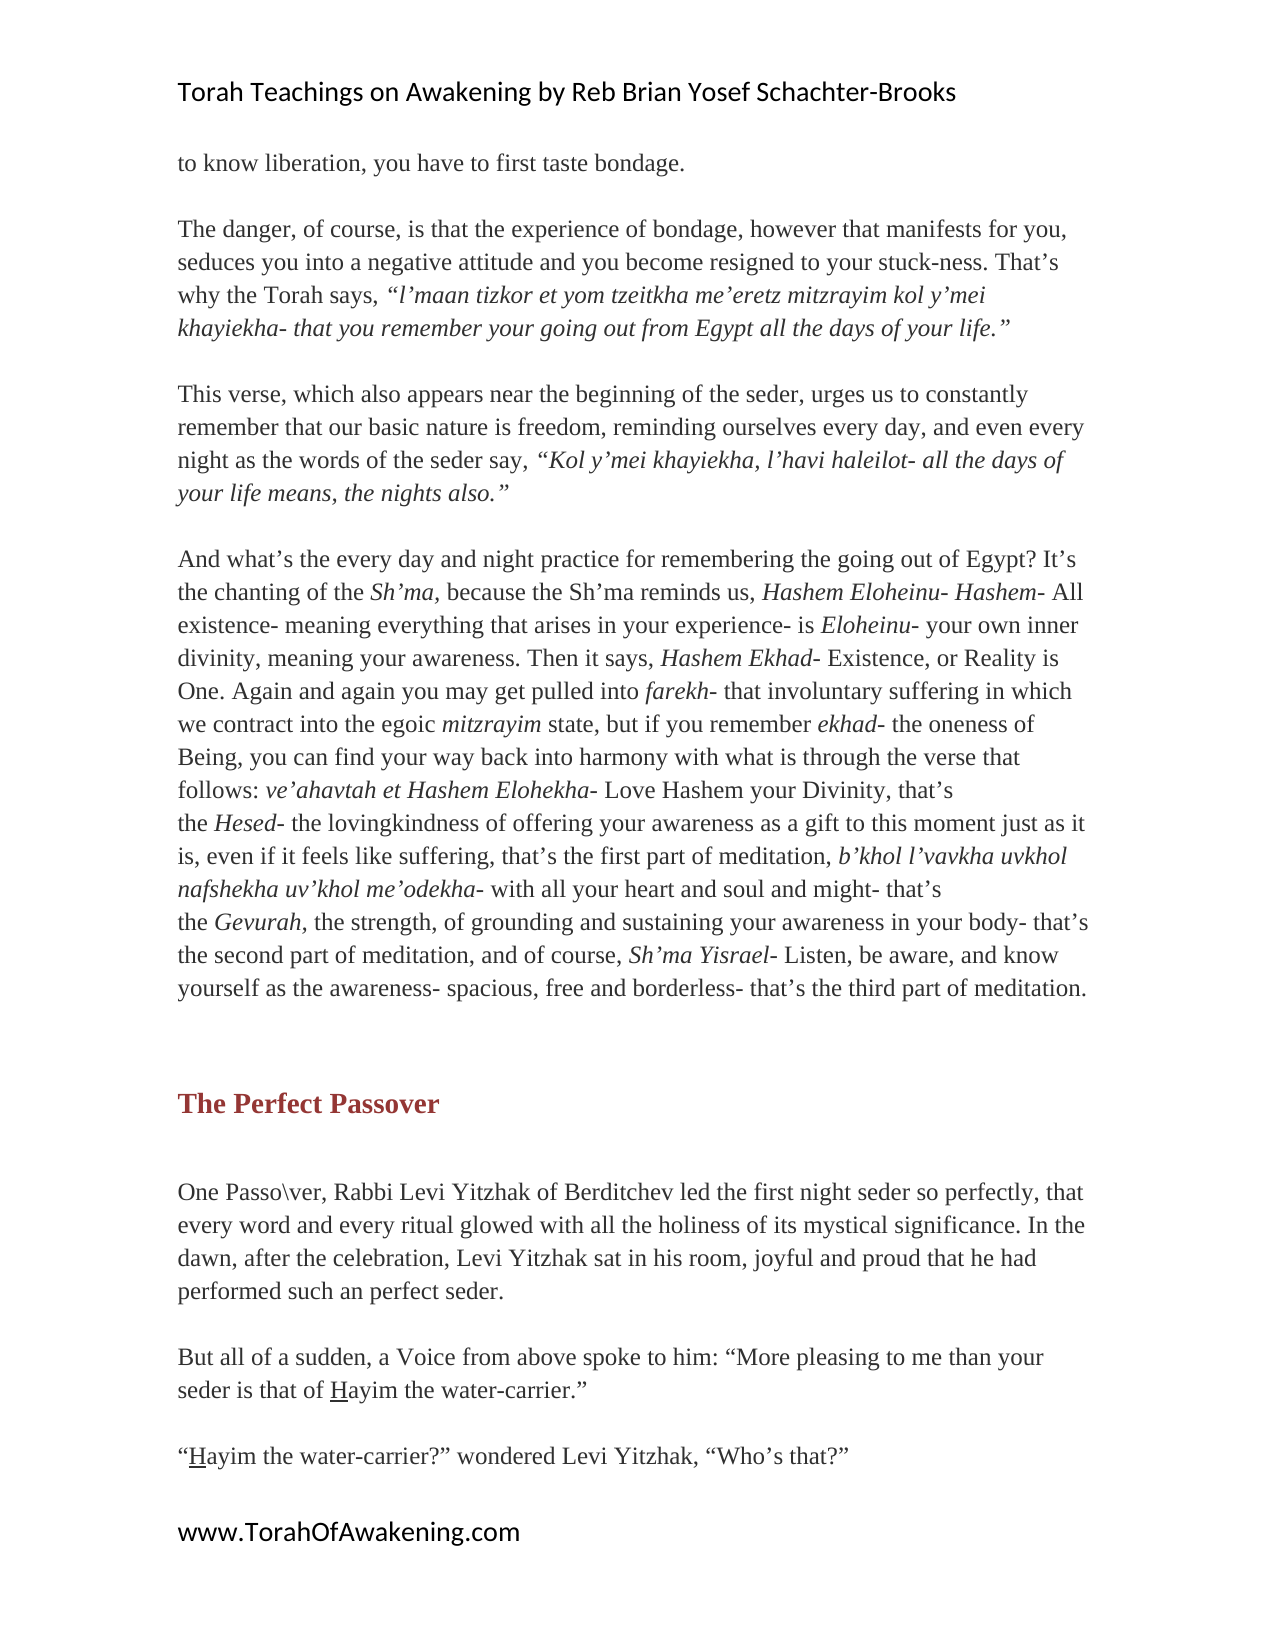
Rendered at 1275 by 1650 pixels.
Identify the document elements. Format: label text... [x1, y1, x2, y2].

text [177, 1177, 1098, 1470]
text The Perfect Passover [177, 1086, 1098, 1152]
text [177, 148, 1098, 1002]
